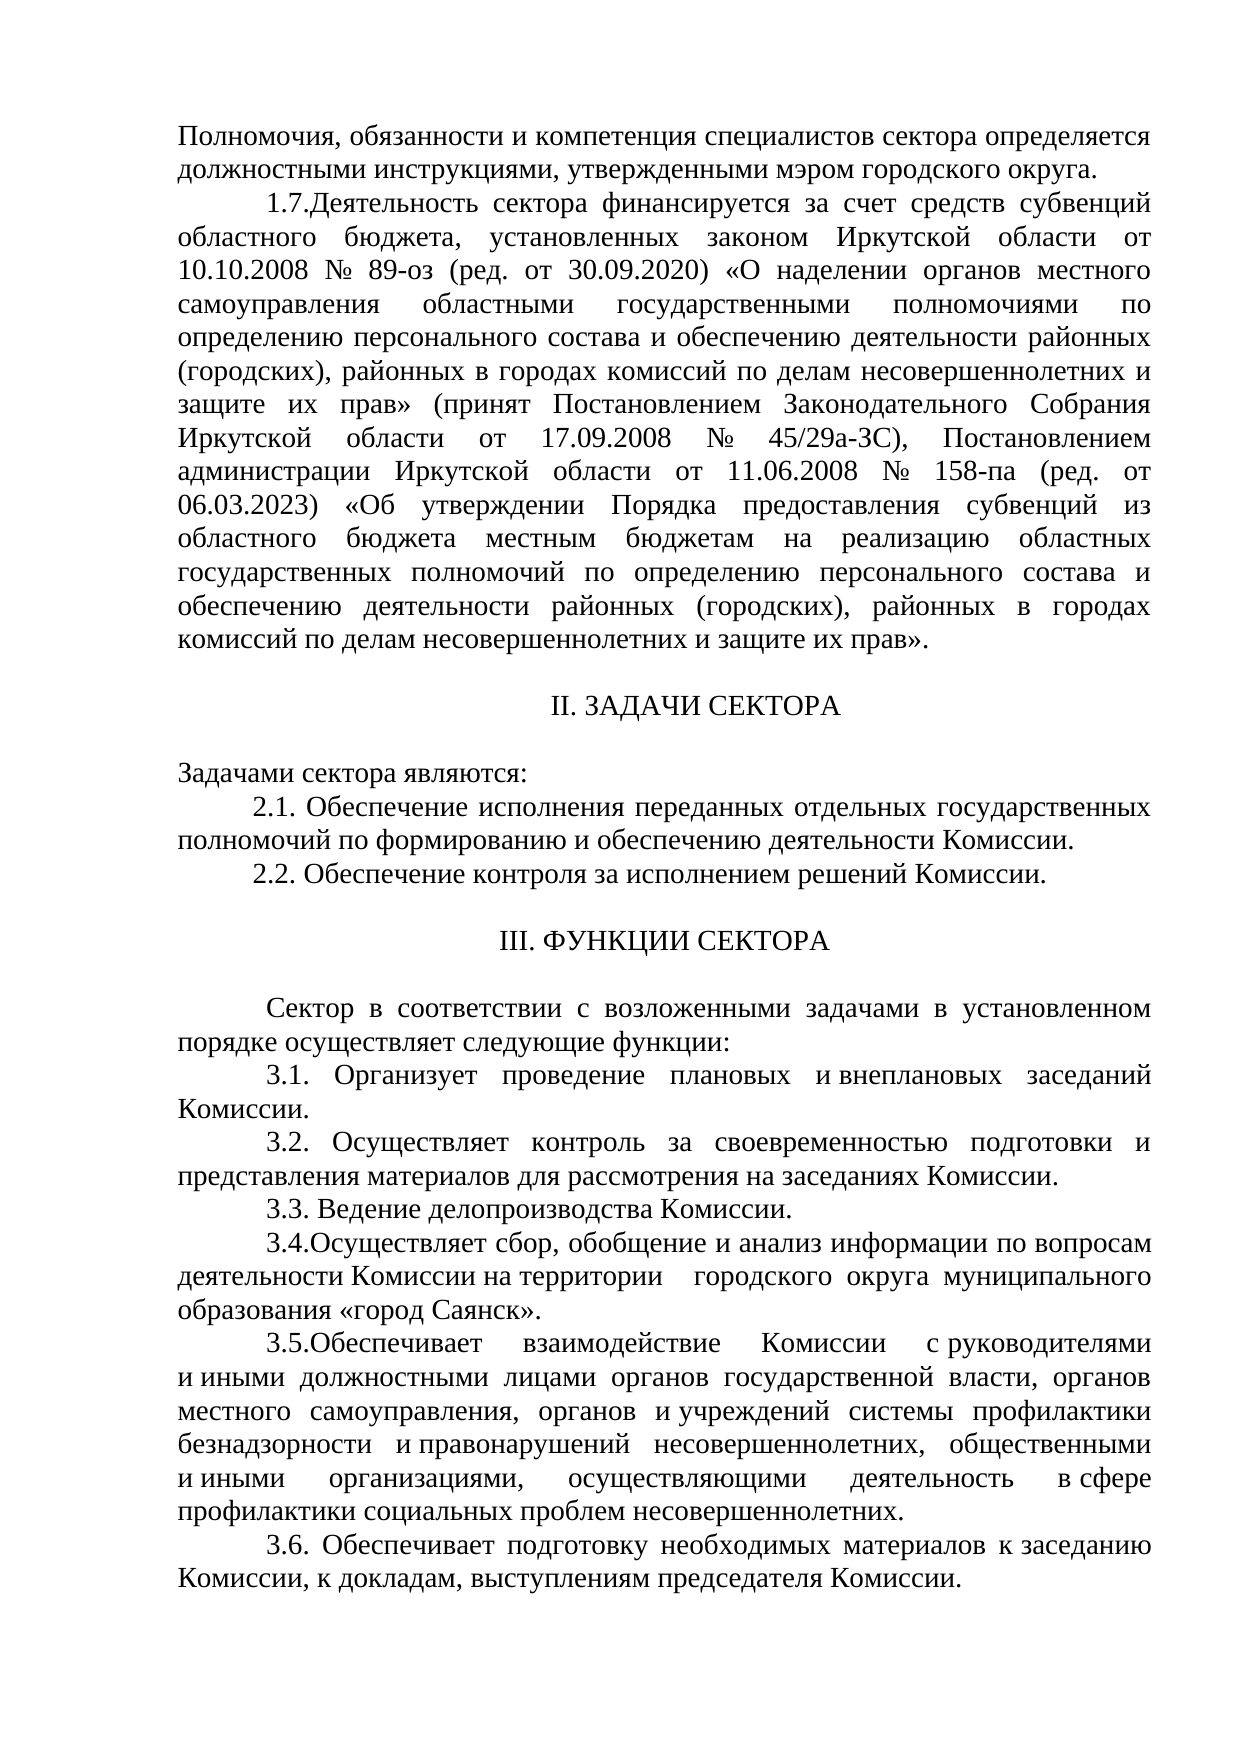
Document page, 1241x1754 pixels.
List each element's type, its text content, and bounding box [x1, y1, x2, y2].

text 3.2. Осуществляет контроль за своевременностью подготовки и представления материалов для рассмотрения на заседаниях Комиссии. [177, 1124, 1152, 1191]
text 3.5.Обеспечивает взаимодействие Комиссии с руководителями и иными должностными лицами органов государственной власти, органов местного самоуправления, органов и учреждений системы профилактики безнадзорности и правонарушений несовершеннолетних, общественными и иными организациями, осуществляющими деятельность в сфере профилактики социальных проблем несовершеннолетних. [177, 1326, 1152, 1527]
text 3.1. Организует проведение плановых и внеплановых заседаний Комиссии. [177, 1057, 1152, 1124]
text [177, 118, 1152, 185]
text 3.3. Ведение делопроизводства Комиссии. [177, 1191, 1152, 1225]
text Задачами сектора являются: [177, 755, 1152, 789]
text 3.6. Обеспечивает подготовку необходимых материалов к заседанию Комиссии, к докладам, выступлениям председателя Комиссии. [177, 1527, 1152, 1594]
text III. ФУНКЦИИ СЕКТОРА [177, 923, 1152, 957]
text 2.2. Обеспечение контроля за исполнением решений Комиссии. [177, 856, 1152, 889]
text 1.7.Деятельность сектора финансируется за счет средств субвенций областного бюджета, установленных законом Иркутской области от 10.10.2008 № 89-оз (ред. от 30.09.2020) «О наделении органов местного самоуправления областными государственными полномочиями по определению персонального состава и обеспечению деятельности районных (городских), районных в городах комиссий по делам несовершеннолетних и защите их прав» (принят Постановлением Законодательного Собрания Иркутской области от 17.09.2008 № 45/29а-ЗС), Постановлением администрации Иркутской области от 11.06.2008 № 158-па (ред. от 06.03.2023) «Об утверждении Порядка предоставления субвенций из областного бюджета местным бюджетам на реализацию областных государственных полномочий по определению персонального состава и обеспечению деятельности районных (городских), районных в городах комиссий по делам несовершеннолетних и защите их прав». [177, 185, 1152, 655]
text 2.1. Обеспечение исполнения переданных отдельных государственных полномочий по формированию и обеспечению деятельности Комиссии. [177, 789, 1152, 856]
text 3.4.Осуществляет сбор, обобщение и анализ информации по вопросам деятельности Комиссии на территории городского округа муниципального образования «город Саянск». [177, 1225, 1152, 1326]
text Сектор в соответствии с возложенными задачами в установленном порядке осуществляет следующие функции: [177, 990, 1152, 1057]
text II. ЗАДАЧИ СЕКТОРА [177, 688, 1152, 722]
